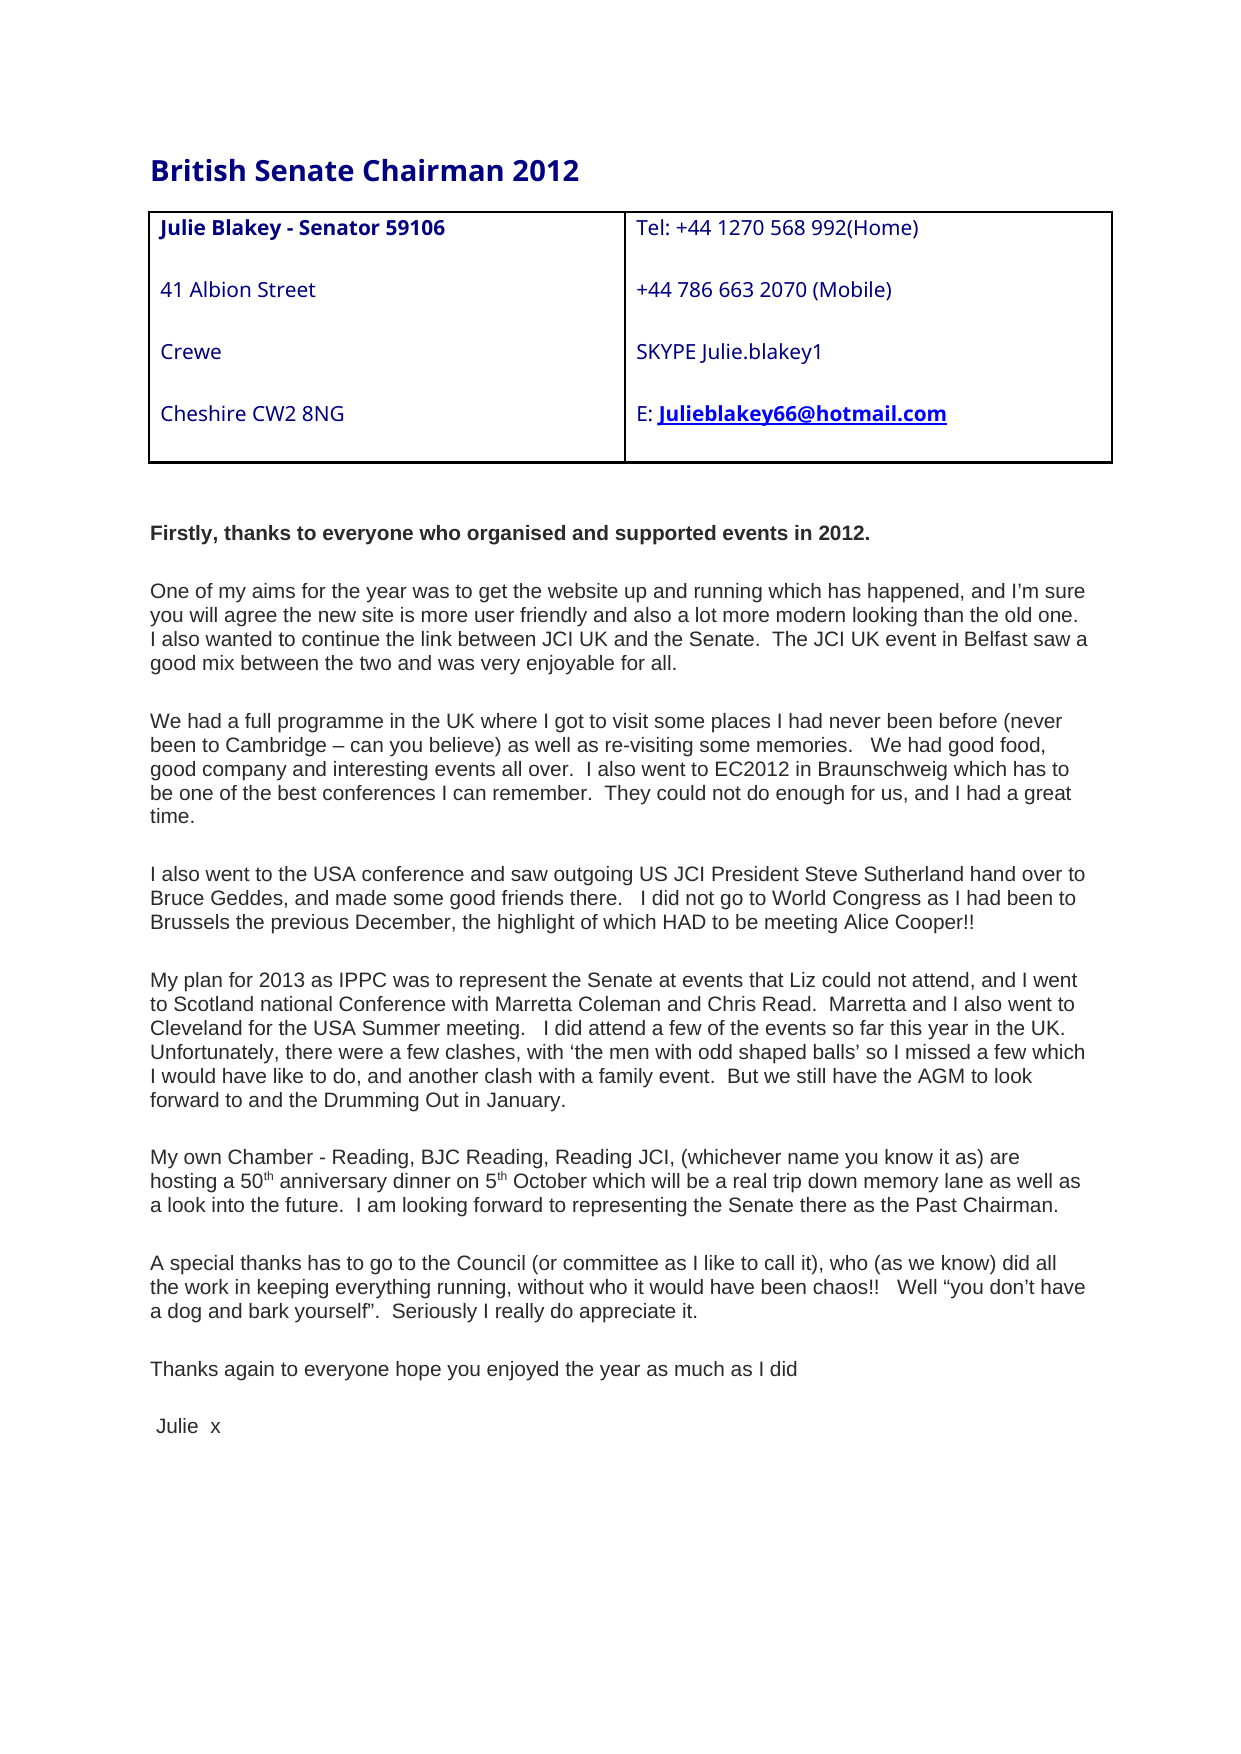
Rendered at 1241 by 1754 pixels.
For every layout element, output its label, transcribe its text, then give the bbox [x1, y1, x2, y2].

text Thanks again to everyone hope you enjoyed the year as much as I did [150, 1356, 1090, 1380]
text My plan for 2013 as IPPC was to represent the Senate at events that Liz could not attend, and I went to Scotland national Conference with Marretta Coleman and Chris Read. Marretta and I also went to Cleveland for the USA Summer meeting. I did attend a few of the events so far this year in the UK. Unfortunately, there were a few clashes, with ‘the men with odd shaped balls’ so I missed a few which I would have like to do, and another clash with a family event. But we still have the AGM to look forward to and the Drumming Out in January. [150, 968, 1090, 1111]
text Julie x [150, 1414, 1090, 1438]
table_header Tel: +44 1270 568 992(Home) +44 786 663 2070 (Mobile) SKYPE Julie.blakey1 E: Julieblakey66@hotmail.com [626, 213, 1111, 461]
text We had a full programme in the UK where I got to visit some places I had never been before (never been to Cambridge – can you believe) as well as re-visiting some memories. We had good food, good company and interesting events all over. I also went to EC2012 in Braunschweig which has to be one of the best conferences I can remember. They could not do enough for us, and I had a great time. [150, 708, 1090, 828]
text My own Chamber - Reading, BJC Reading, Reading JCI, (whichever name you know it as) are hosting a 50th anniversary dinner on 5th October which will be a real trip down memory lane as well as a look into the future. I am looking forward to representing the Senate there as the Past Chairman. [150, 1145, 1090, 1217]
text A special thanks has to go to the Council (or committee as I like to call it), who (as we know) did all the work in keeping everything running, without who it would have been chaos!! Well “you don’t have a dog and bark yourself”. Seriously I really do appreciate it. [150, 1251, 1090, 1323]
text I also went to the USA conference and saw outgoing US JCI President Steve Sutherland hand over to Bruce Geddes, and made some good friends there. I did not go to World Congress as I had been to Brussels the previous December, the highlight of which HAD to be meeting Alice Cooper!! [150, 862, 1090, 934]
text Firstly, thanks to everyone who organised and supported events in 2012. [150, 521, 1090, 545]
table_header Julie Blakey - Senator 59106 41 Albion Street Crewe Cheshire CW2 8NG [150, 213, 624, 461]
text British Senate Chairman 2012 [150, 150, 1090, 190]
text One of my aims for the year was to get the website up and running which has happened, and I’m sure you will agree the new site is more user friendly and also a lot more modern looking than the old one. I also wanted to continue the link between JCI UK and the Senate. The JCI UK event in Belfast saw a good mix between the two and was very enjoyable for all. [150, 579, 1090, 675]
